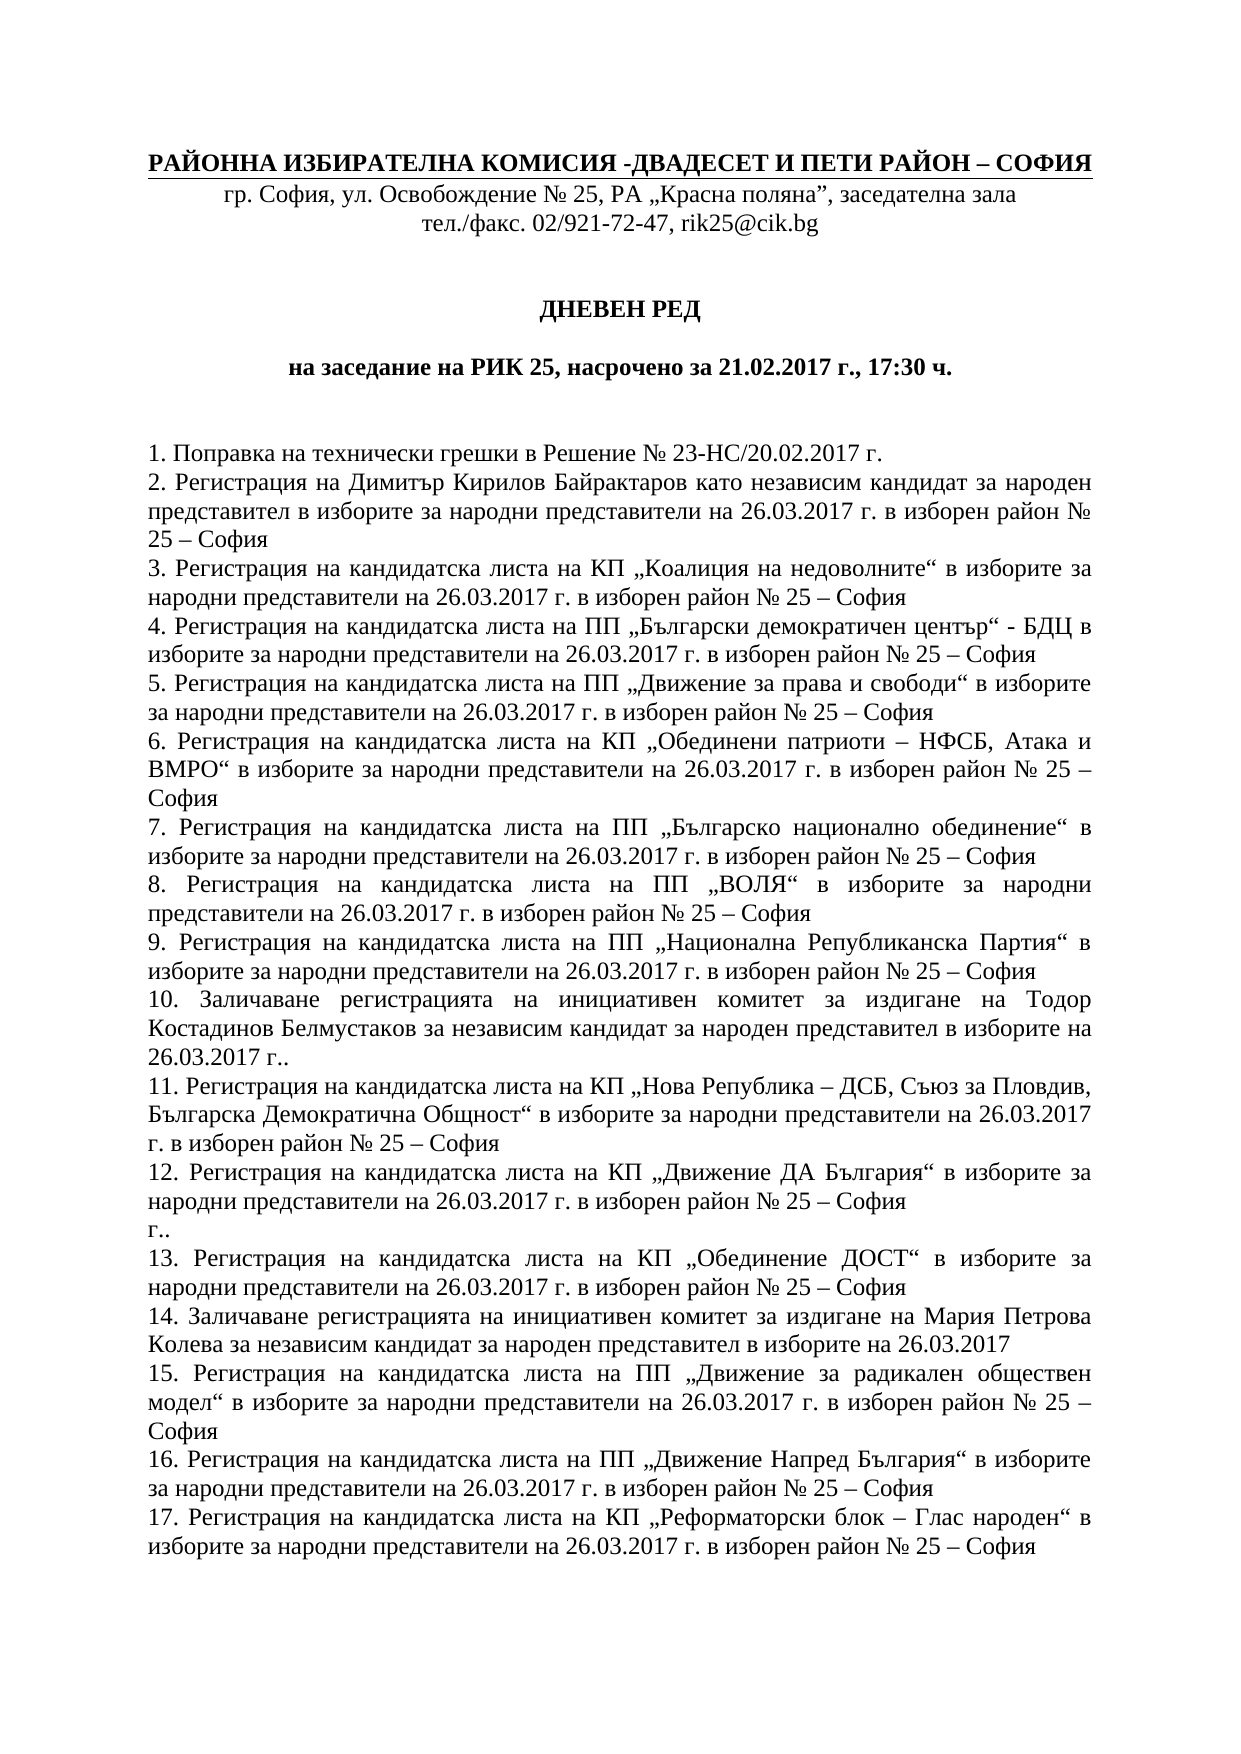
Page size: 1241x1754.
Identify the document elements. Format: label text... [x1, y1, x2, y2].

text тел./факс. 02/921-72-47, rik25@cik.bg [148, 208, 1093, 237]
text 8. Регистрация на кандидатска листа на ПП „ВОЛЯ“ в изборите за народни представители на 26.03.2017 г. в изборен район № 25 – София [148, 869, 1093, 927]
text 4. Регистрация на кандидатска листа на ПП „Български демократичен център“ - БДЦ в изборите за народни представители на 26.03.2017 г. в изборен район № 25 – София [148, 611, 1093, 668]
text 11. Регистрация на кандидатска листа на КП „Нова Република – ДСБ, Съюз за Пловдив, Българска Демократична Общност“ в изборите за народни представители на 26.03.2017 г. в изборен район № 25 – София [148, 1071, 1093, 1157]
text РАЙОННА ИЗБИРАТЕЛНА КОМИСИЯ -ДВАДЕСЕТ И ПЕТИ РАЙОН – СОФИЯ [148, 148, 1093, 178]
text 2. Регистрация на Димитър Кирилов Байрактаров като независим кандидат за народен представител в изборите за народни представители на 26.03.2017 г. в изборен район № 25 – София [148, 467, 1093, 553]
text 10. Заличаване регистрацията на инициативен комитет за издигане на Тодор Костадинов Белмустаков за независим кандидат за народен представител в изборите на 26.03.2017 г.. [148, 984, 1093, 1071]
text на заседание на РИК 25, насрочено за 21.02.2017 г., 17:30 ч. [148, 352, 1093, 381]
text ДНЕВЕН РЕД [148, 294, 1093, 323]
text 9. Регистрация на кандидатска листа на ПП „Национална Републиканска Партия“ в изборите за народни представители на 26.03.2017 г. в изборен район № 25 – София [148, 927, 1093, 984]
text 3. Регистрация на кандидатска листа на КП „Коалиция на недоволните“ в изборите за народни представители на 26.03.2017 г. в изборен район № 25 – София [148, 553, 1093, 611]
text 14. Заличаване регистрацията на инициативен комитет за издигане на Мария Петрова Колева за независим кандидат за народен представител в изборите на 26.03.2017 [148, 1301, 1093, 1358]
text 12. Регистрация на кандидатска листа на КП „Движение ДА България“ в изборите за народни представители на 26.03.2017 г. в изборен район № 25 – София [148, 1157, 1093, 1214]
text 1. Поправка на технически грешки в Решение № 23-НС/20.02.2017 г. [148, 438, 1093, 467]
text гр. София, ул. Освобождение № 25, РА „Красна поляна”, заседателна зала [148, 179, 1093, 208]
text 13. Регистрация на кандидатска листа на КП „Обединение ДОСТ“ в изборите за народни представители на 26.03.2017 г. в изборен район № 25 – София [148, 1243, 1093, 1301]
text 17. Регистрация на кандидатска листа на КП „Реформаторски блок – Глас народен“ в изборите за народни представители на 26.03.2017 г. в изборен район № 25 – София [148, 1502, 1093, 1559]
text 15. Регистрация на кандидатска листа на ПП „Движение за радикален обществен модел“ в изборите за народни представители на 26.03.2017 г. в изборен район № 25 – София [148, 1358, 1093, 1444]
text 7. Регистрация на кандидатска листа на ПП „Българско национално обединение“ в изборите за народни представители на 26.03.2017 г. в изборен район № 25 – София [148, 812, 1093, 869]
text 6. Регистрация на кандидатска листа на КП „Обединени патриоти – НФСБ, Атака и ВМРО“ в изборите за народни представители на 26.03.2017 г. в изборен район № 25 – София [148, 726, 1093, 812]
text 5. Регистрация на кандидатска листа на ПП „Движение за права и свободи“ в изборите за народни представители на 26.03.2017 г. в изборен район № 25 – София [148, 668, 1093, 726]
text г.. [148, 1214, 1093, 1243]
text 16. Регистрация на кандидатска листа на ПП „Движение Напред България“ в изборите за народни представители на 26.03.2017 г. в изборен район № 25 – София [148, 1444, 1093, 1502]
